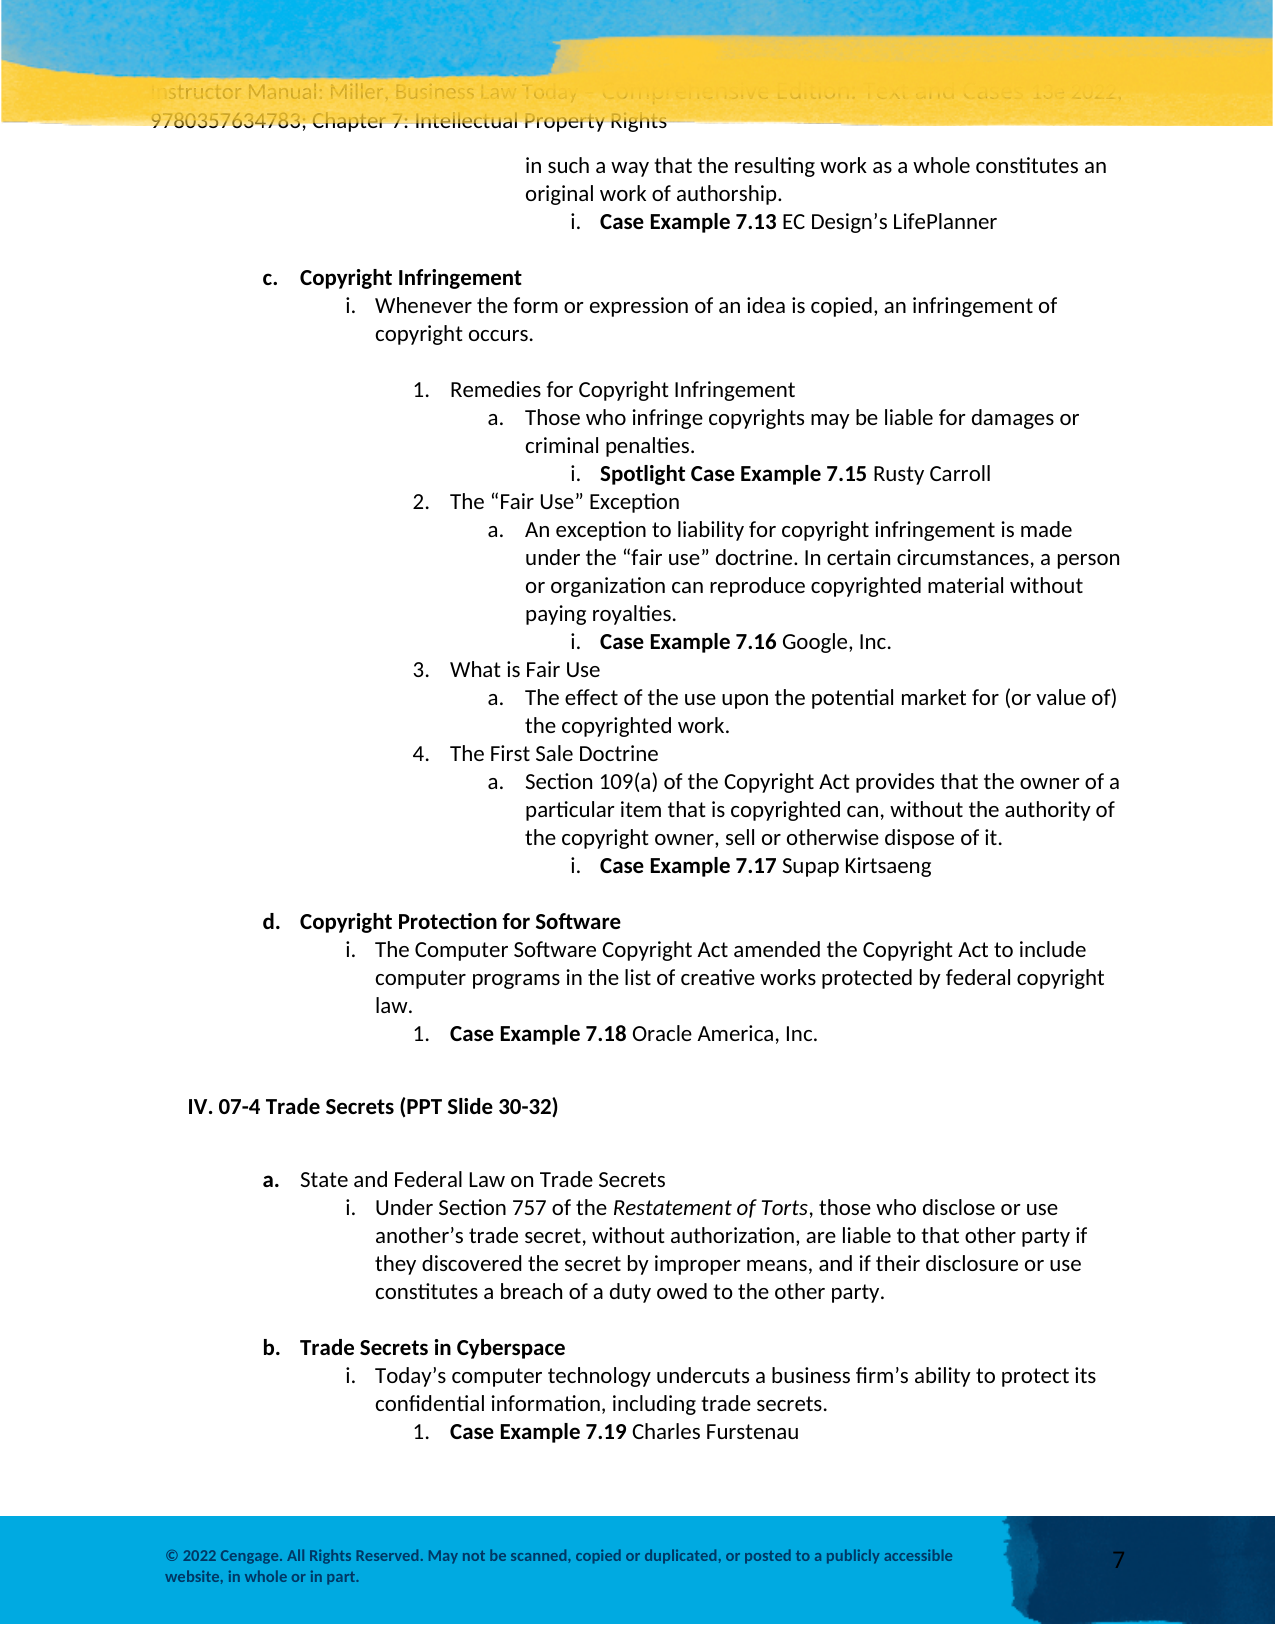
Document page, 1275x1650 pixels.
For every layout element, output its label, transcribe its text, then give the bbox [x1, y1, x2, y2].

list Case Example 7.16 Google, Inc. [581, 627, 1125, 655]
list Remedies for Copyright Infringement [412, 375, 1125, 403]
list Copyright Infringement [262, 263, 1125, 291]
list The “Fair Use” Exception [412, 487, 1125, 515]
list Trade Secrets in Cyberspace [262, 1333, 1125, 1361]
list Copyright Protection for Software [262, 907, 1125, 936]
list Today’s computer technology undercuts a business firm’s ability to protect its confidential information, including trade secrets. [356, 1361, 1125, 1417]
list State and Federal Law on Trade Secrets [262, 1165, 1125, 1193]
picture [1010, 1516, 1275, 1624]
list An exception to liability for copyright infringement is made under the “fair use” doctrine. In certain circumstances, a person or organization can reproduce copyrighted material without paying royalties. [487, 515, 1125, 627]
list Under Section 757 of the Restatement of Torts, those who disclose or use another’s trade secret, without authorization, are liable to that other party if they discovered the secret by improper means, and if their disclosure or use constitutes a breach of a duty owed to the other party. [356, 1193, 1125, 1305]
list The Computer Software Copyright Act amended the Copyright Act to include computer programs in the list of creative works protected by federal copyright law. [356, 936, 1125, 1019]
text IV. 07-4 Trade Secrets (PPT Slide 30-32) [187, 1092, 1125, 1120]
list Case Example 7.13 EC Design’s LifePlanner [581, 207, 1125, 235]
list The effect of the use upon the potential market for (or value of) the copyrighted work. [487, 683, 1125, 739]
list Case Example 7.18 Oracle America, Inc. [412, 1019, 1125, 1048]
list Case Example 7.17 Supap Kirtsaeng [581, 851, 1125, 879]
list Those who infringe copyrights may be liable for damages or criminal penalties. [487, 403, 1125, 459]
list Case Example 7.19 Charles Furstenau [412, 1417, 1125, 1445]
list Section 109(a) of the Copyright Act provides that the owner of a particular item that is copyrighted can, without the authority of the copyright owner, sell or otherwise dispose of it. [487, 767, 1125, 851]
list The First Sale Doctrine [412, 739, 1125, 767]
list What is Fair Use [412, 655, 1125, 683]
list Spotlight Case Example 7.15 Rusty Carroll [581, 459, 1125, 487]
list Whenever the form or expression of an idea is copied, an infringement of copyright occurs. [356, 291, 1125, 347]
